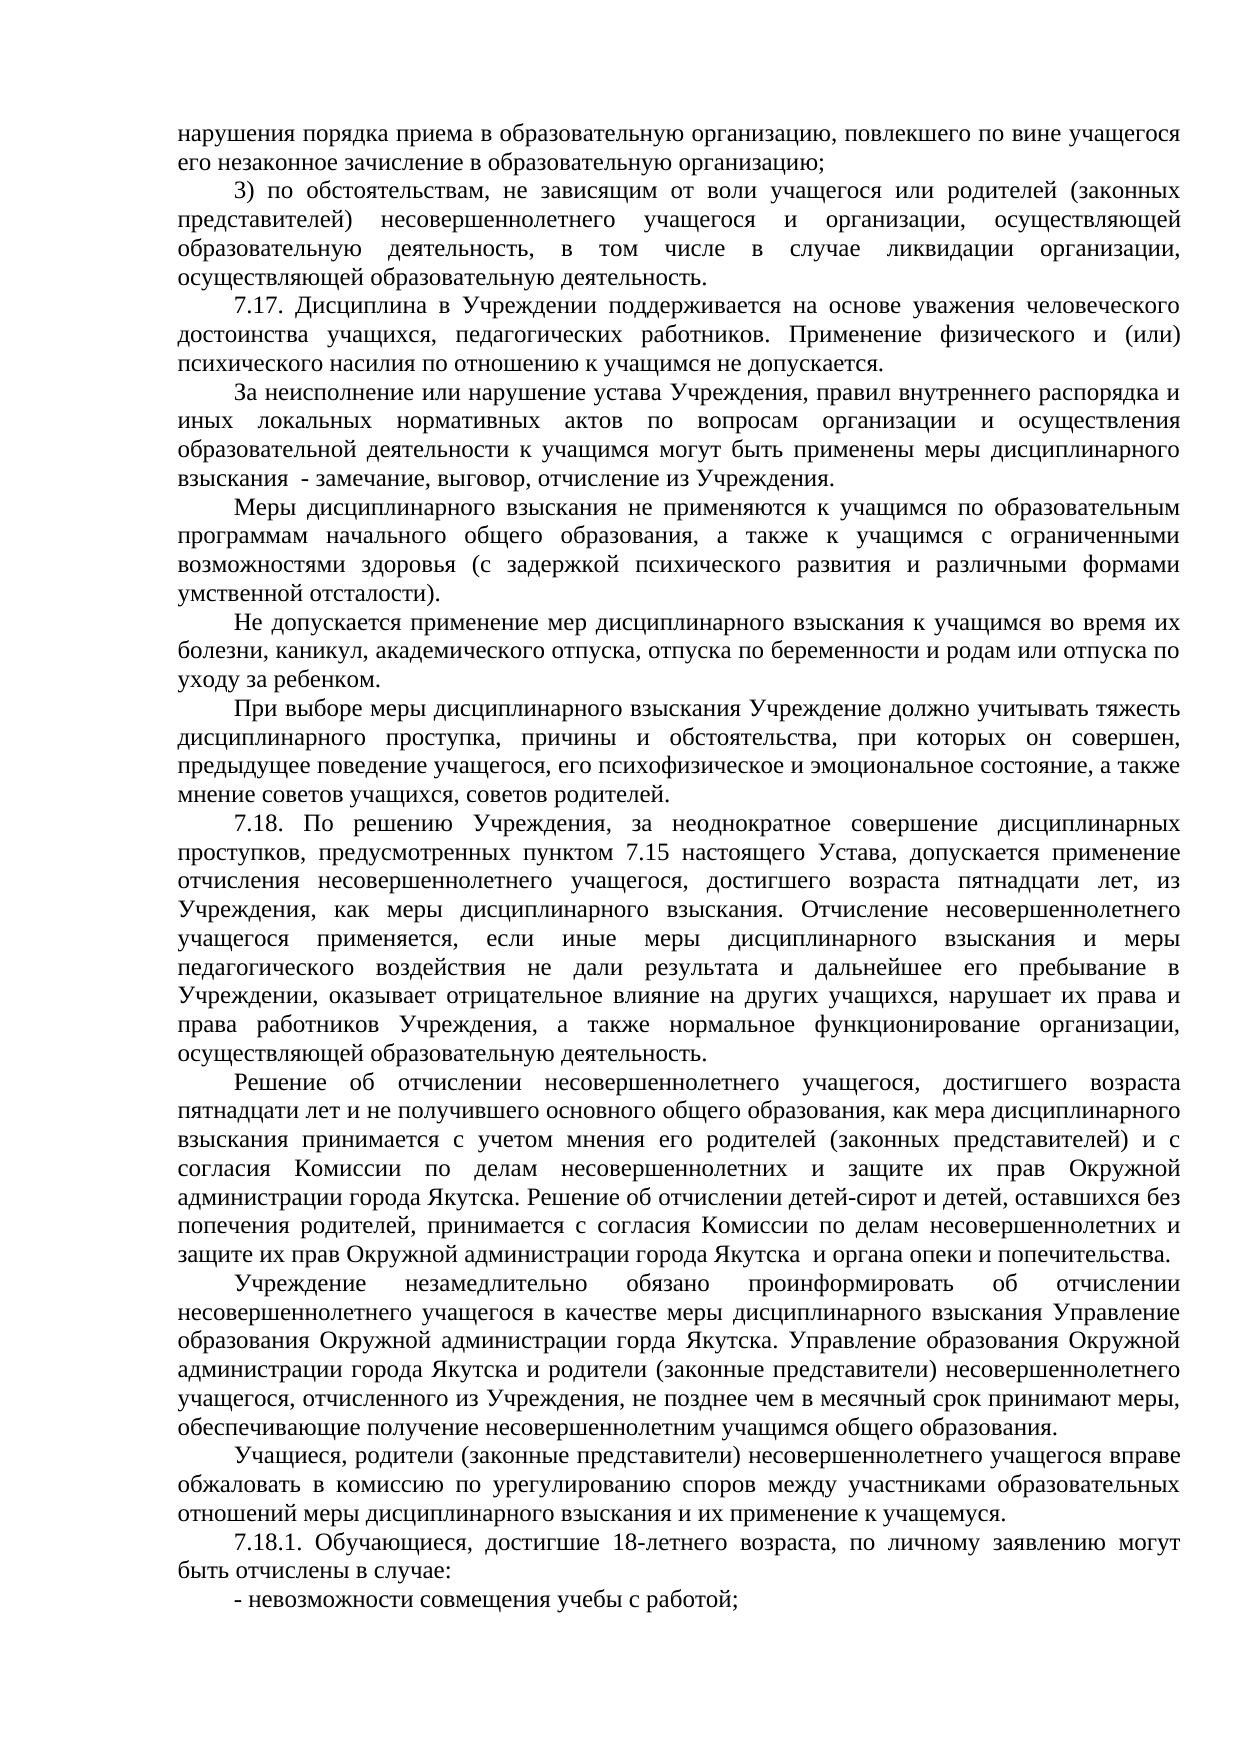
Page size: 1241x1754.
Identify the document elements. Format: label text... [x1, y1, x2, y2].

text Решение об отчислении несовершеннолетнего учащегося, достигшего возраста пятнадцати лет и не получившего основного общего образования, как мера дисциплинарного взыскания принимается с учетом мнения его родителей (законных представителей) и с согласия Комиссии по делам несовершеннолетних и защите их прав Окружной администрации города Якутска. Решение об отчислении детей-сирот и детей, оставшихся без попечения родителей, принимается с согласия Комиссии по делам несовершеннолетних и защите их прав Окружной администрации города Якутска и органа опеки и попечительства. [177, 1067, 1181, 1268]
text Учащиеся, родители (законные представители) несовершеннолетнего учащегося вправе обжаловать в комиссию по урегулированию споров между участниками образовательных отношений меры дисциплинарного взыскания и их применение к учащемуся. [177, 1441, 1181, 1527]
text Учреждение незамедлительно обязано проинформировать об отчислении несовершеннолетнего учащегося в качестве меры дисциплинарного взыскания Управление образования Окружной администрации горда Якутска. Управление образования Окружной администрации города Якутска и родители (законные представители) несовершеннолетнего учащегося, отчисленного из Учреждения, не позднее чем в месячный срок принимают меры, обеспечивающие получение несовершеннолетним учащимся общего образования. [177, 1268, 1181, 1441]
text При выборе меры дисциплинарного взыскания Учреждение должно учитывать тяжесть дисциплинарного проступка, причины и обстоятельства, при которых он совершен, предыдущее поведение учащегося, его психофизическое и эмоциональное состояние, а также мнение советов учащихся, советов родителей. [177, 693, 1181, 808]
text 7.17. Дисциплина в Учреждении поддерживается на основе уважения человеческого достоинства учащихся, педагогических работников. Применение физического и (или) психического насилия по отношению к учащимся не допускается. [177, 291, 1181, 377]
text 7.18. По решению Учреждения, за неоднократное совершение дисциплинарных проступков, предусмотренных пунктом 7.15 настоящего Устава, допускается применение отчисления несовершеннолетнего учащегося, достигшего возраста пятнадцати лет, из Учреждения, как меры дисциплинарного взыскания. Отчисление несовершеннолетнего учащегося применяется, если иные меры дисциплинарного взыскания и меры педагогического воздействия не дали результата и дальнейшее его пребывание в Учреждении, оказывает отрицательное влияние на других учащихся, нарушает их права и права работников Учреждения, а также нормальное функционирование организации, осуществляющей образовательную деятельность. [177, 808, 1181, 1067]
text - невозможности совмещения учебы с работой; [177, 1584, 1181, 1613]
text За неисполнение или нарушение устава Учреждения, правил внутреннего распорядка и иных локальных нормативных актов по вопросам организации и осуществления образовательной деятельности к учащимся могут быть применены меры дисциплинарного взыскания - замечание, выговор, отчисление из Учреждения. [177, 377, 1181, 492]
text 3) по обстоятельствам, не зависящим от воли учащегося или родителей (законных представителей) несовершеннолетнего учащегося и организации, осуществляющей образовательную деятельность, в том числе в случае ликвидации организации, осуществляющей образовательную деятельность. [177, 176, 1181, 291]
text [177, 118, 1181, 176]
text 7.18.1. Обучающиеся, достигшие 18-летнего возраста, по личному заявлению могут быть отчислены в случае: [177, 1527, 1181, 1584]
text Меры дисциплинарного взыскания не применяются к учащимся по образовательным программам начального общего образования, а также к учащимся с ограниченными возможностями здоровья (с задержкой психического развития и различными формами умственной отсталости). [177, 492, 1181, 607]
text Не допускается применение мер дисциплинарного взыскания к учащимся во время их болезни, каникул, академического отпуска, отпуска по беременности и родам или отпуска по уходу за ребенком. [177, 607, 1181, 693]
